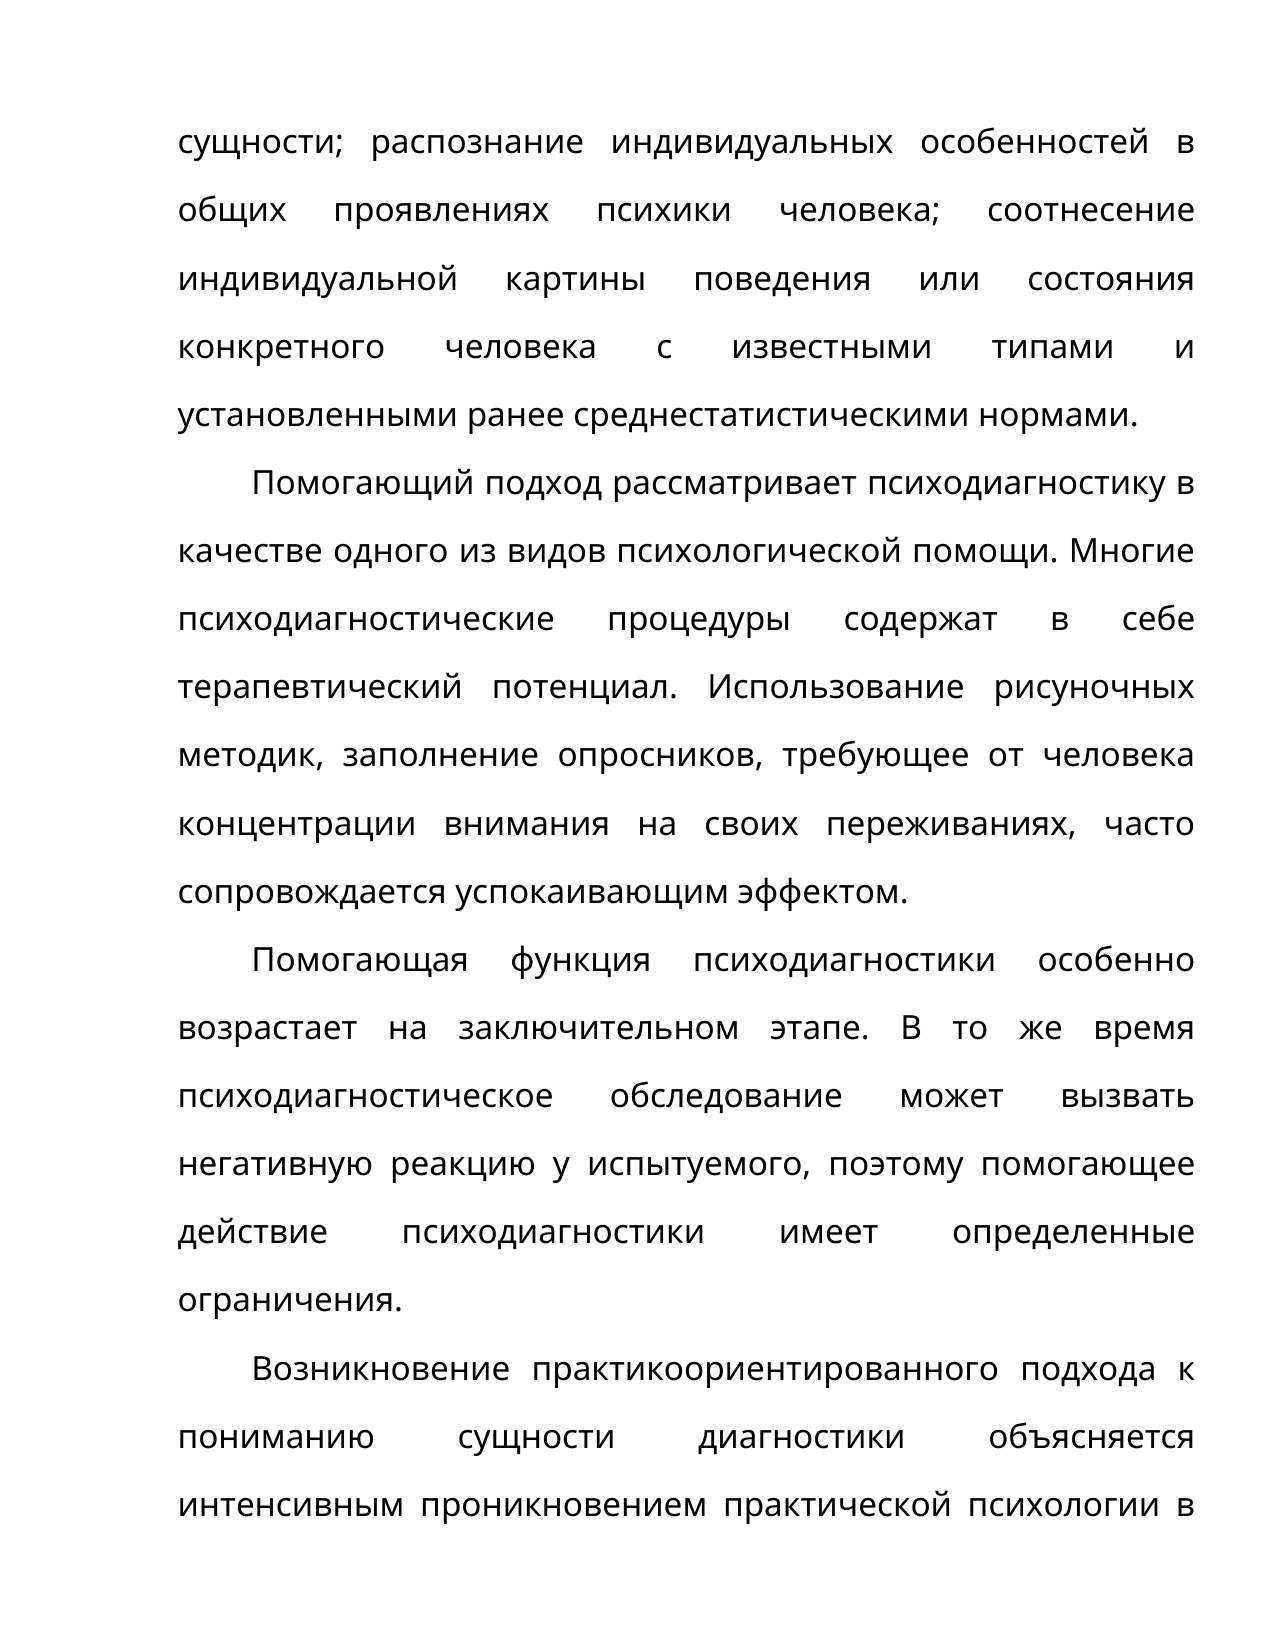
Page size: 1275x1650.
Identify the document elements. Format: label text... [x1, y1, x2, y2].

text Помогающая функция психодиагностики особенно возрастает на заключительном этапе. В то же время психодиагностическое обследование может вызвать негативную реакцию у испытуемого, поэтому помогающее действие психодиагностики имеет определенные ограничения. [177, 936, 1196, 1322]
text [177, 118, 1196, 436]
text Помогающий подход рассматривает психодиагностику в качестве одного из видов психологической помощи. Многие психодиагностические процедуры содержат в себе терапевтический потенциал. Использование рисуночных методик, заполнение опросников, требующее от человека концентрации внимания на своих переживаниях, часто сопровождается успокаивающим эффектом. [177, 459, 1196, 913]
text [177, 1344, 1196, 1526]
